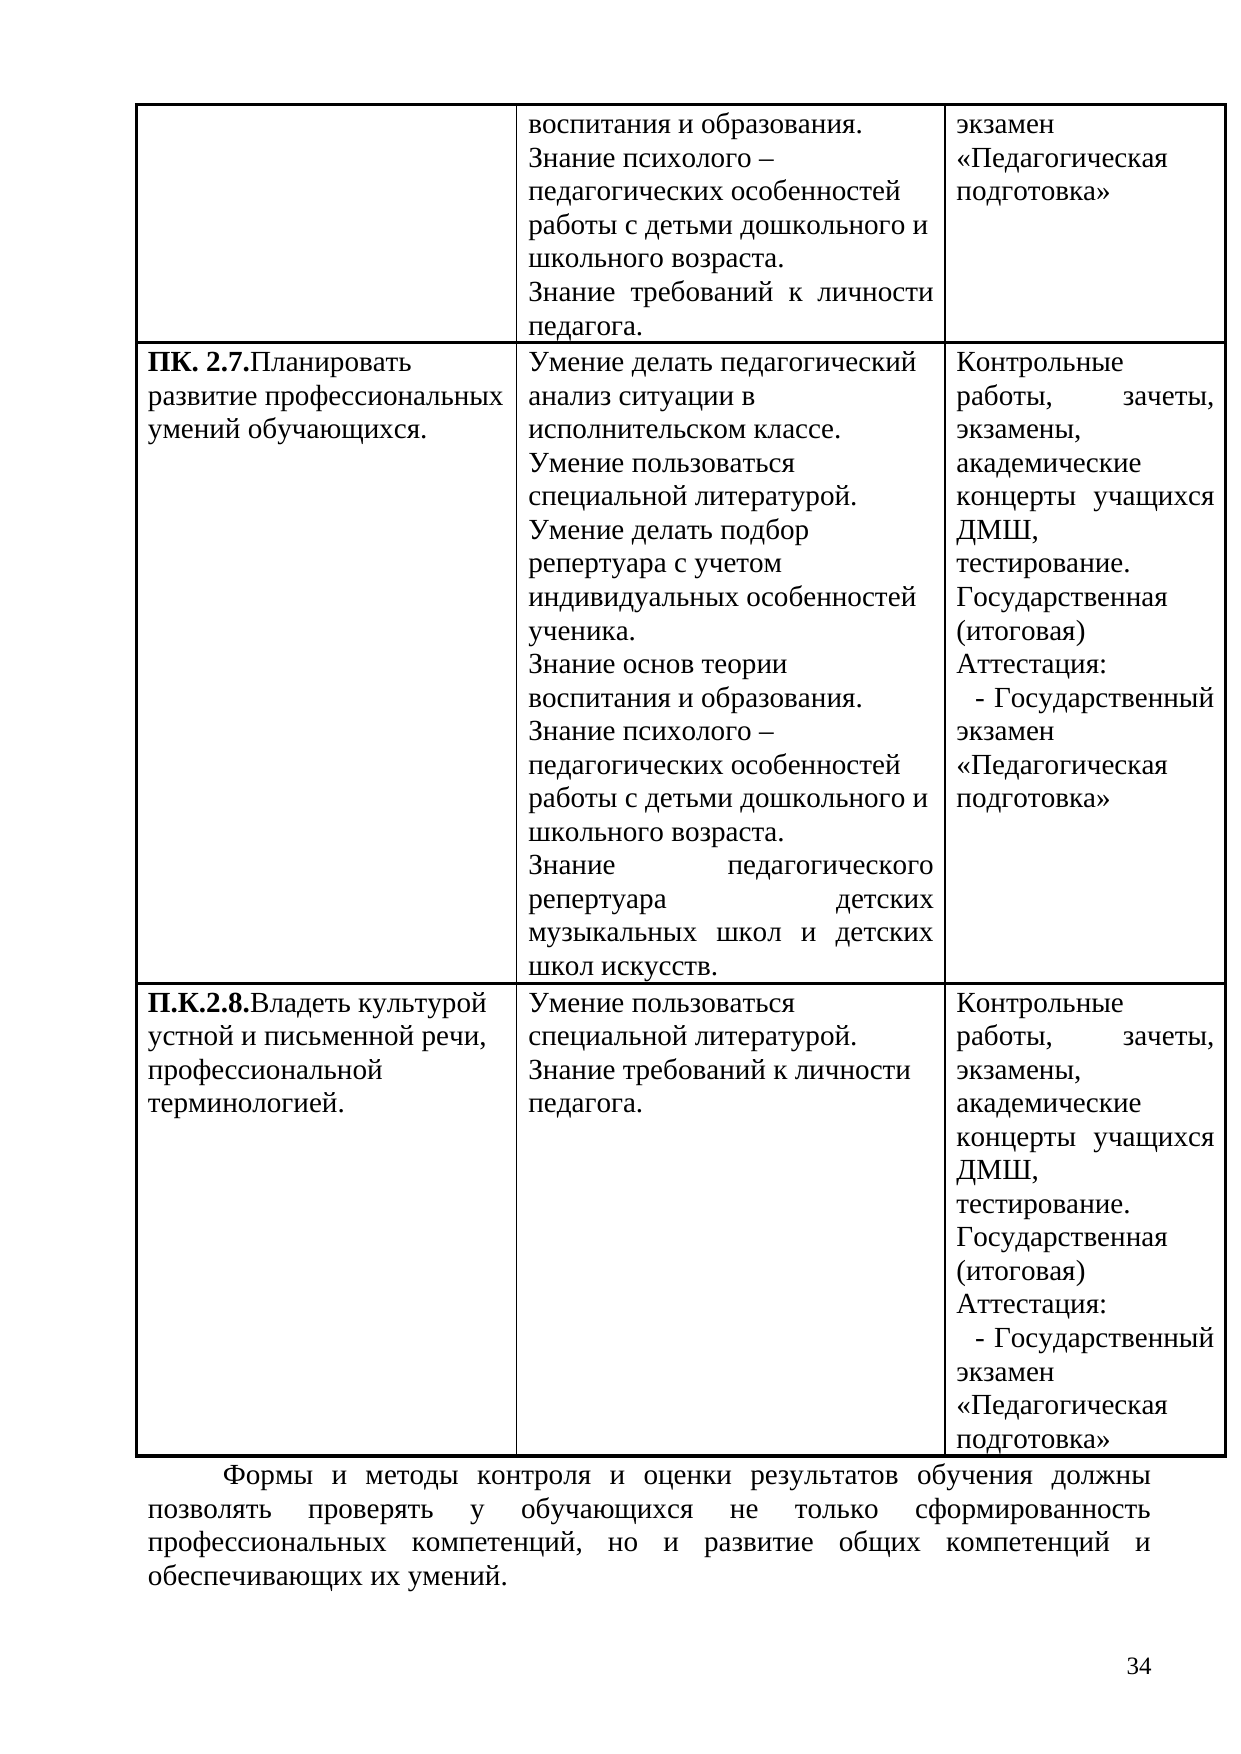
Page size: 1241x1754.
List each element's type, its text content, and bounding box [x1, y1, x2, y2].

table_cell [946, 106, 1224, 341]
table_cell Умение делать педагогический анализ ситуации в исполнительском классе. Умение пользоваться специальной литературой. Умение делать подбор репертуара с учетом индивидуальных особенностей ученика. Знание основ теории воспитания и образования. Знание психолого – педагогических особенностей работы с детьми дошкольного и школьного возраста. Знание педагогического репертуара детских музыкальных школ и детских школ искусств. [517, 344, 944, 982]
table_cell П.К.2.8.Владеть культурой устной и письменной речи, профессиональной терминологией. [138, 985, 516, 1454]
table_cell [138, 106, 516, 341]
table_cell Умение пользоваться специальной литературой. Знание требований к личности педагога. [517, 985, 944, 1454]
table_cell ПК. 2.7.Планировать развитие профессиональных умений обучающихся. [138, 344, 516, 982]
text Формы и методы контроля и оценки результатов обучения должны позволять проверять у обучающихся не только сформированность профессиональных компетенций, но и развитие общих компетенций и обеспечивающих их умений. [148, 1458, 1152, 1592]
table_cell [517, 106, 944, 341]
